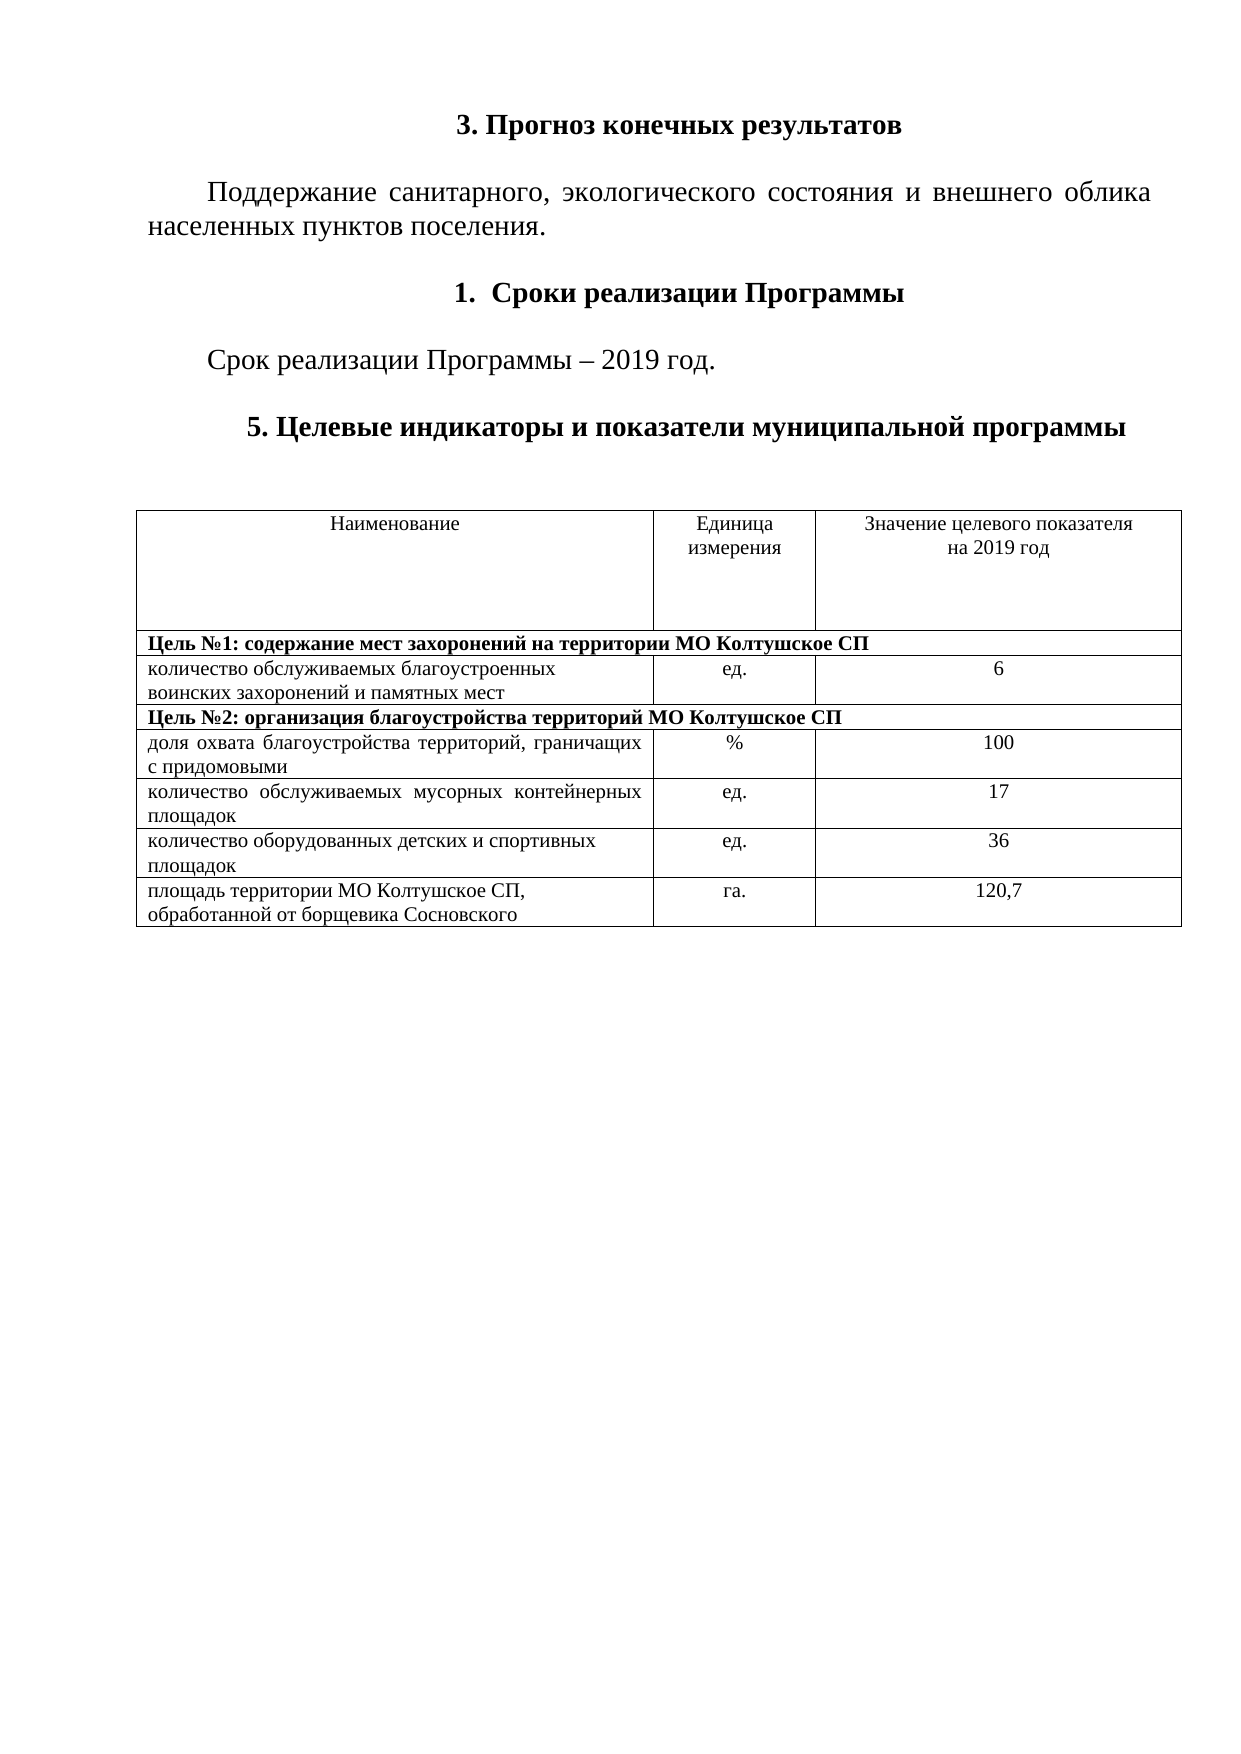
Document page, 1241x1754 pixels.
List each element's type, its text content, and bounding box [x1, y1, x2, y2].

table_cell га. [654, 878, 815, 926]
table_cell ед. [654, 779, 815, 827]
text 3. Прогноз конечных результатов [148, 107, 1152, 141]
table_cell ед. [654, 829, 815, 877]
table_cell доля охвата благоустройства территорий, граничащих с придомовыми [137, 730, 653, 778]
table_header Единица измерения [654, 511, 815, 630]
table_cell количество обслуживаемых благоустроенных воинских захоронений и памятных мест [137, 656, 653, 704]
text Срок реализации Программы – 2019 год. [148, 342, 1152, 376]
table_cell ед. [654, 656, 815, 704]
table_cell % [654, 730, 815, 778]
text 5. Целевые индикаторы и показатели муниципальной программы [148, 409, 1152, 443]
table_cell Цель №2: организация благоустройства территорий МО Колтушское СП [137, 705, 1181, 729]
table_cell 6 [816, 656, 1181, 704]
table_header Значение целевого показателя на 2019 год [816, 511, 1181, 630]
table_cell 120,7 [816, 878, 1181, 926]
table_header Наименование [137, 511, 653, 630]
table_cell количество оборудованных детских и спортивных площадок [137, 829, 653, 877]
table_cell Цель №1: содержание мест захоронений на территории МО Колтушское СП [137, 631, 1181, 655]
text Поддержание санитарного, экологического состояния и внешнего облика населенных пунктов поселения. [148, 174, 1152, 242]
table_cell 36 [816, 829, 1181, 877]
table_cell 100 [816, 730, 1181, 778]
table_cell 17 [816, 779, 1181, 827]
list Сроки реализации Программы [207, 275, 1152, 309]
table_cell количество обслуживаемых мусорных контейнерных площадок [137, 779, 653, 827]
table_cell площадь территории МО Колтушское СП, обработанной от борщевика Сосновского [137, 878, 653, 926]
